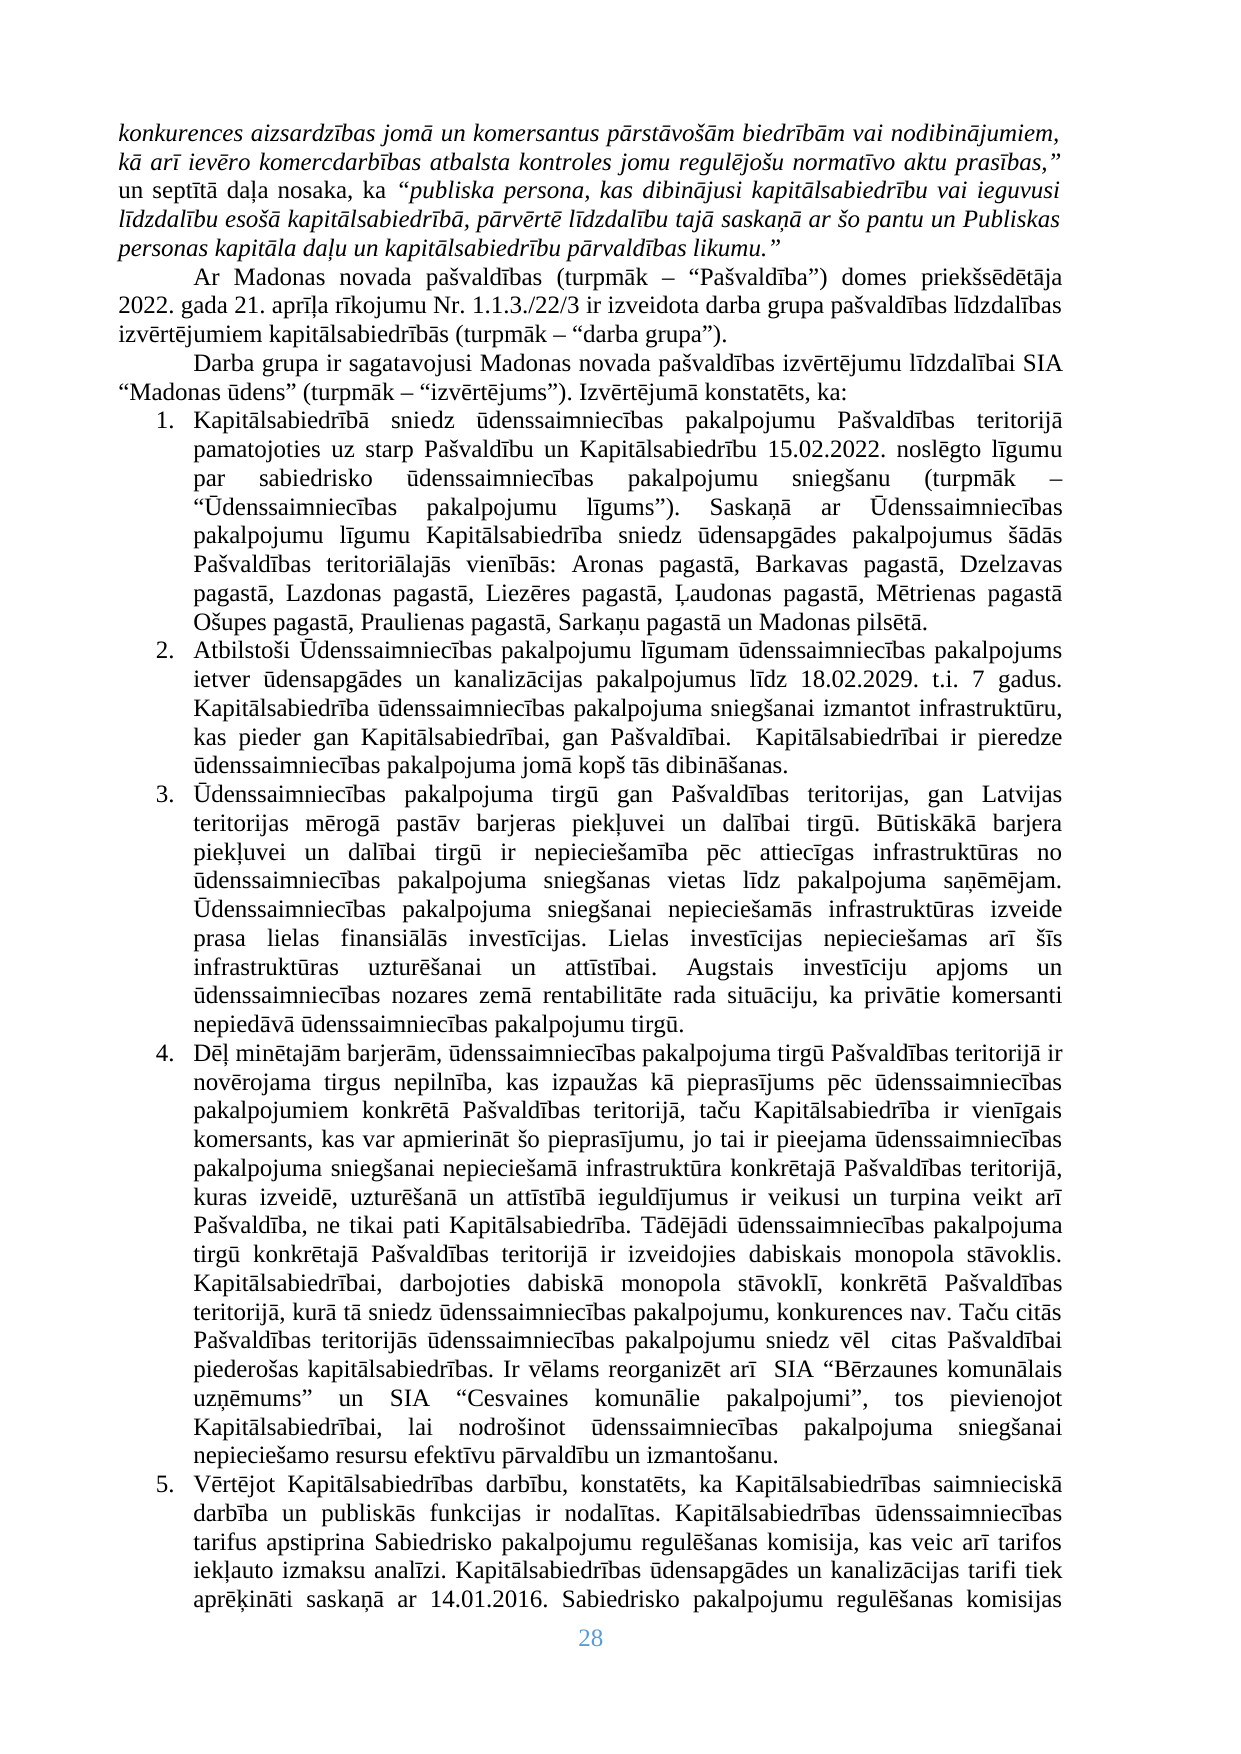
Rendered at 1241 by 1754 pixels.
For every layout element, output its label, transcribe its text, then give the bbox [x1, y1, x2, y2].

list Dēļ minētajām barjerām, ūdenssaimniecības pakalpojuma tirgū Pašvaldības teritorijā ir novērojama tirgus nepilnība, kas izpaužas kā pieprasījums pēc ūdenssaimniecības pakalpojumiem konkrētā Pašvaldības teritorijā, taču Kapitālsabiedrība ir vienīgais komersants, kas var apmierināt šo pieprasījumu, jo tai ir pieejama ūdenssaimniecības pakalpojuma sniegšanai nepieciešamā infrastruktūra konkrētajā Pašvaldības teritorijā, kuras izveidē, uzturēšanā un attīstībā ieguldījumus ir veikusi un turpina veikt arī Pašvaldība, ne tikai pati Kapitālsabiedrība. Tādējādi ūdenssaimniecības pakalpojuma tirgū konkrētajā Pašvaldības teritorijā ir izveidojies dabiskais monopola stāvoklis. Kapitālsabiedrībai, darbojoties dabiskā monopola stāvoklī, konkrētā Pašvaldības teritorijā, kurā tā sniedz ūdenssaimniecības pakalpojumu, konkurences nav. Taču citās Pašvaldības teritorijās ūdenssaimniecības pakalpojumu sniedz vēl citas Pašvaldībai piederošas kapitālsabiedrības. Ir vēlams reorganizēt arī SIA “Bērzaunes komunālais uzņēmums” un SIA “Cesvaines komunālie pakalpojumi”, tos pievienojot Kapitālsabiedrībai, lai nodrošinot ūdenssaimniecības pakalpojuma sniegšanai nepieciešamo resursu efektīvu pārvaldību un izmantošanu. [156, 1038, 1063, 1469]
list Ūdenssaimniecības pakalpojuma tirgū gan Pašvaldības teritorijas, gan Latvijas teritorijas mērogā pastāv barjeras piekļuvei un dalībai tirgū. Būtiskākā barjera piekļuvei un dalībai tirgū ir nepieciešamība pēc attiecīgas infrastruktūras no ūdenssaimniecības pakalpojuma sniegšanas vietas līdz pakalpojuma saņēmējam. Ūdenssaimniecības pakalpojuma sniegšanai nepieciešamās infrastruktūras izveide prasa lielas finansiālās investīcijas. Lielas investīcijas nepieciešamas arī šīs infrastruktūras uzturēšanai un attīstībai. Augstais investīciju apjoms un ūdenssaimniecības nozares zemā rentabilitāte rada situāciju, ka privātie komersanti nepiedāvā ūdenssaimniecības pakalpojumu tirgū. [156, 779, 1063, 1038]
list Kapitālsabiedrībā sniedz ūdenssaimniecības pakalpojumu Pašvaldības teritorijā pamatojoties uz starp Pašvaldību un Kapitālsabiedrību 15.02.2022. noslēgto līgumu par sabiedrisko ūdenssaimniecības pakalpojumu sniegšanu (turpmāk – “Ūdenssaimniecības pakalpojumu līgums”). Saskaņā ar Ūdenssaimniecības pakalpojumu līgumu Kapitālsabiedrība sniedz ūdensapgādes pakalpojumus šādās Pašvaldības teritoriālajās vienībās: Aronas pagastā, Barkavas pagastā, Dzelzavas pagastā, Lazdonas pagastā, Liezēres pagastā, Ļaudonas pagastā, Mētrienas pagastā Ošupes pagastā, Praulienas pagastā, Sarkaņu pagastā un Madonas pilsētā. [156, 406, 1063, 636]
text Darba grupa ir sagatavojusi Madonas novada pašvaldības izvērtējumu līdzdalībai SIA “Madonas ūdens” (turpmāk – “izvērtējums”). Izvērtējumā konstatēts, ka: [118, 348, 1063, 406]
list Atbilstoši Ūdenssaimniecības pakalpojumu līgumam ūdenssaimniecības pakalpojums ietver ūdensapgādes un kanalizācijas pakalpojumus līdz 18.02.2029. t.i. 7 gadus. Kapitālsabiedrība ūdenssaimniecības pakalpojuma sniegšanai izmantot infrastruktūru, kas pieder gan Kapitālsabiedrībai, gan Pašvaldībai. Kapitālsabiedrībai ir pieredze ūdenssaimniecības pakalpojuma jomā kopš tās dibināšanas. [156, 636, 1063, 779]
text Ar Madonas novada pašvaldības (turpmāk – “Pašvaldība”) domes priekšsēdētāja 2022. gada 21. aprīļa rīkojumu Nr. 1.1.3./22/3 ir izveidota darba grupa pašvaldības līdzdalības izvērtējumiem kapitālsabiedrībās (turpmāk – “darba grupa”). [118, 262, 1063, 348]
